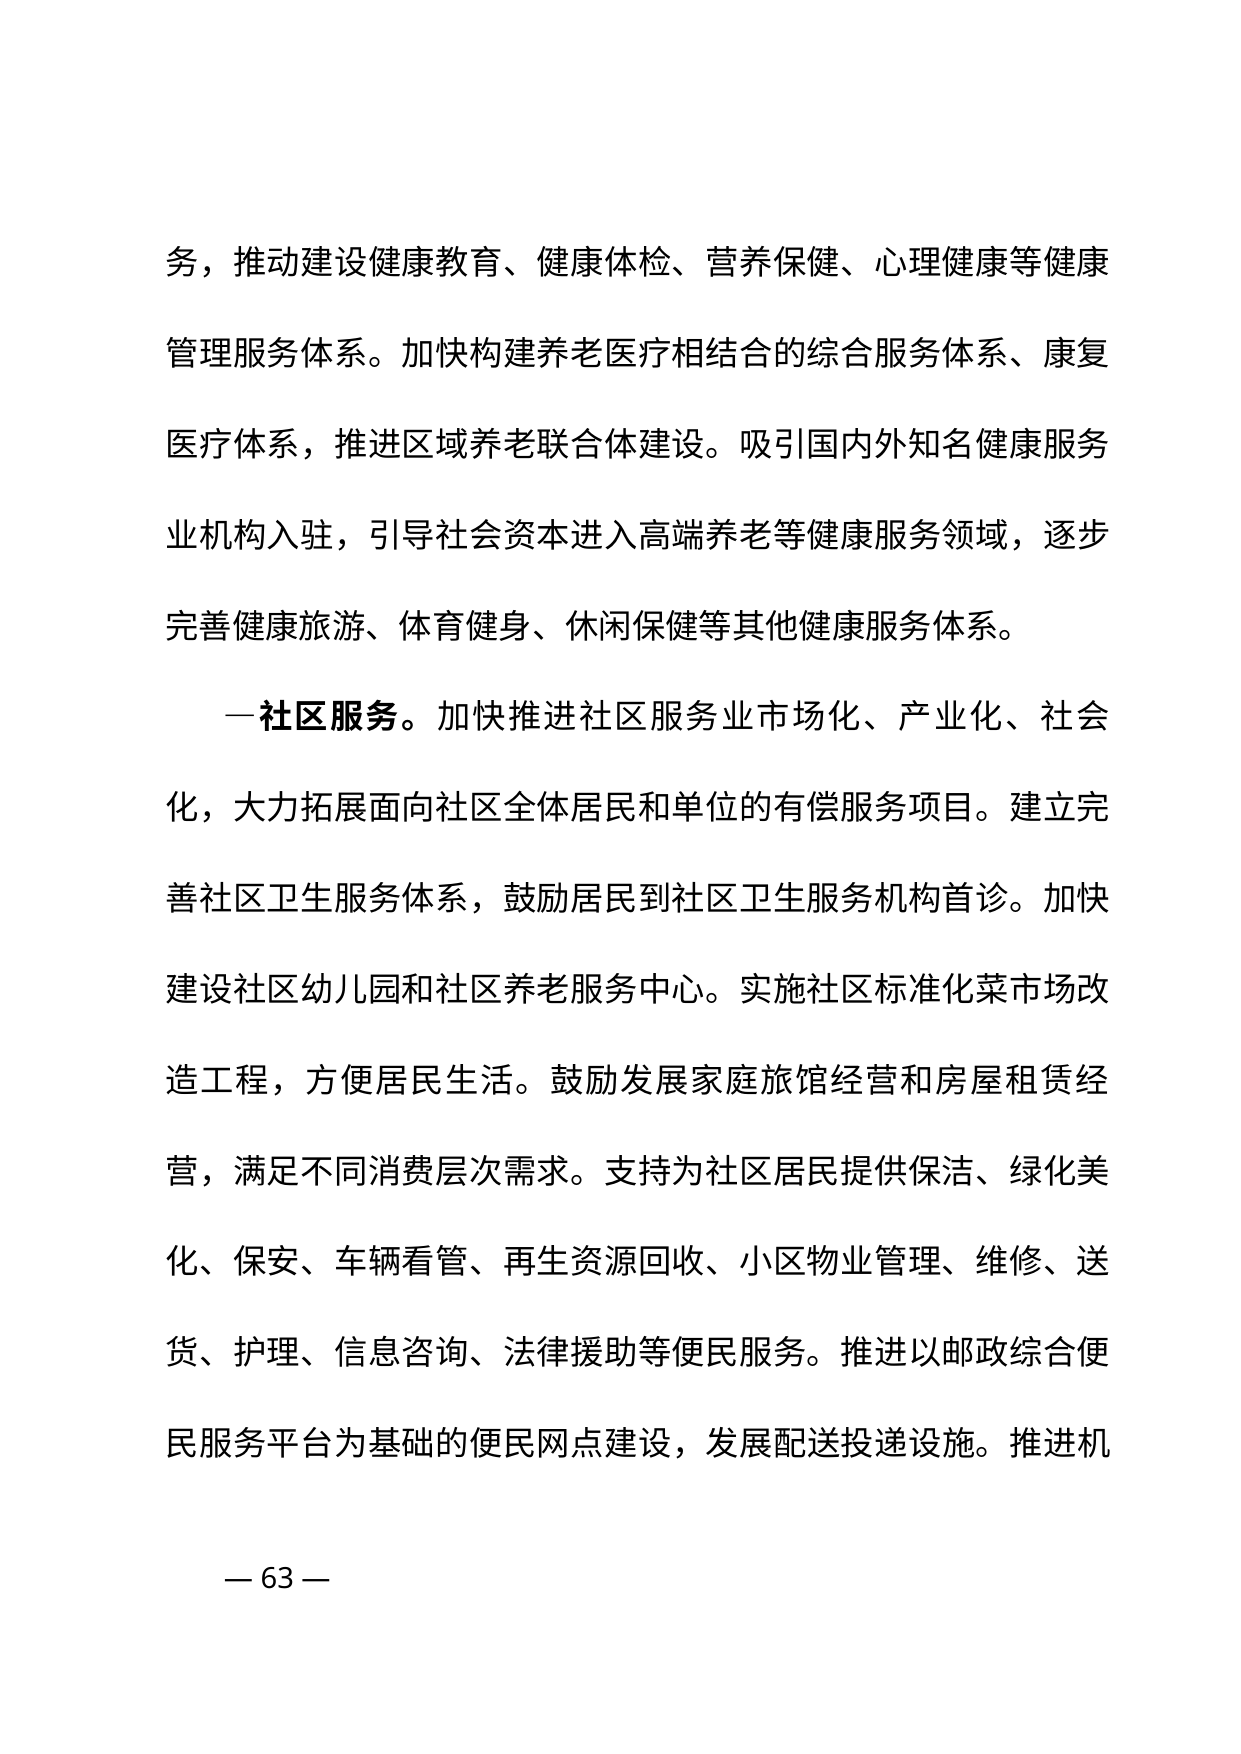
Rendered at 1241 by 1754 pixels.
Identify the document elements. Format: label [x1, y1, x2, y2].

text [165, 669, 1110, 1486]
text [165, 215, 1110, 669]
